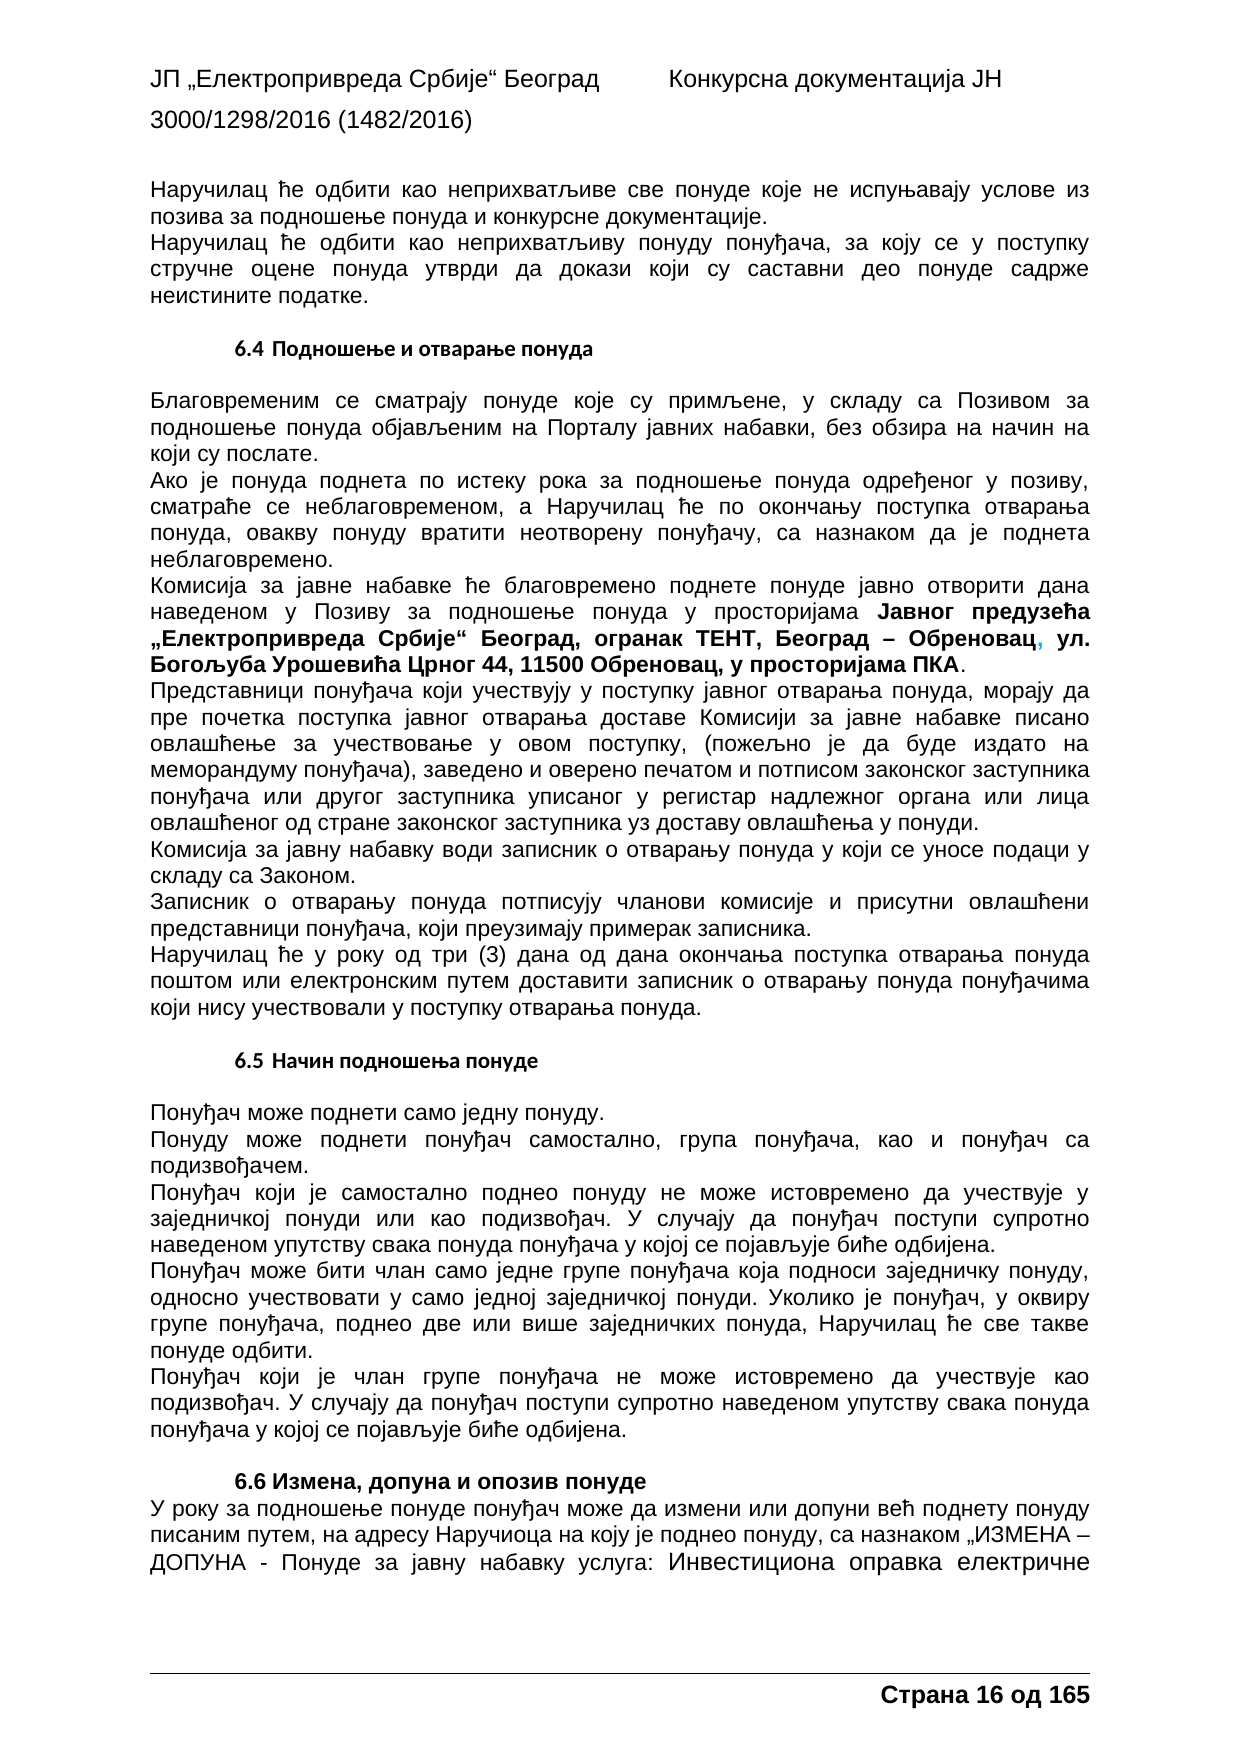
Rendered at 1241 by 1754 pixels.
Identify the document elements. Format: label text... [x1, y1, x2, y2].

text Понуђач може поднети само једну понуду. [150, 1099, 1090, 1126]
text Понуду може поднети понуђач самостално, група понуђача, као и понуђач са подизвођачем. [150, 1126, 1090, 1178]
text Наручилац ће одбити као неприхватљиву понуду понуђача, за коју се у поступку стручне оцене понуда утврди да докази који су саставни део понуде садрже неистините податке. [150, 229, 1090, 308]
text Понуђач може бити члан само једне групе понуђача која подноси заједничку понуду, односно учествовати у само једној заједничкој понуди. Уколико је понуђач, у оквиру групе понуђача, поднео две или више заједничких понуда, Наручилац ће све такве понуде одбити. [150, 1257, 1090, 1363]
list Измена, допуна и опозив понуде [234, 1468, 1090, 1495]
text Понуђач који је члан групе понуђача не може истовремено да учествује као подизвођач. У случају да понуђач поступи супротно наведеном упутству свака понуда понуђача у којој се појављује биће одбијена. [150, 1363, 1090, 1442]
text Наручилац ће одбити као неприхватљиве све понуде које не испуњавају услове из позива за подношење понуда и конкурсне документације. [150, 176, 1090, 229]
text Представници понуђача који учествују у поступку јавног отварања понуда, морају да пре почетка поступка јавног отварања доставе Комисији за јавне набавке писано овлашћење за учествовање у овом поступку, (пожељно је да буде издато на меморандуму понуђача), заведено и оверено печатом и потписом законског заступника понуђача или другог заступника уписаног у регистар надлежног органа или лица овлашћеног од стране законског заступника уз доставу овлашћења у понуди. [150, 677, 1090, 836]
text Комисија за јавне набавке ће благовремено поднете понуде јавно отворити дана наведеном у Позиву за подношење понуда у просторијама Јавног предузећа „Електропривреда Србије“ Београд, огранак ТЕНТ, Београд – Обреновац, ул. Богољуба Урошевића Црног 44, 11500 Обреновац, у просторијама ПКА. [150, 572, 1090, 677]
text Благовременим се сматрају понуде које су примљене, у складу са Позивом за подношење понуда објављеним на Порталу јавних набавки, без обзира на начин на који су послате. [150, 387, 1090, 467]
text Ако је понуда поднета по истеку рока за подношење понуда одређеног у позиву, сматраће се неблаговременом, а Наручилац ће по окончању поступка отварања понуда, овакву понуду вратити неотворену понуђачу, са назнаком да је поднета неблаговремено. [150, 467, 1090, 572]
list Подношење и отварање понуда [234, 334, 1090, 362]
list Начин подношења понуде [234, 1046, 1090, 1074]
text Записник о отварању понуда потписују чланови комисије и присутни овлашћени представници понуђача, који преузимају примерак записника. [150, 888, 1090, 941]
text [150, 1495, 1090, 1576]
text Комисија за јавну набавку води записник о отварању понуда у који се уносе подаци у складу са Законом. [150, 836, 1090, 888]
text Наручилац ће у року од три (3) дана од дана окончања поступка отварања понуда поштом или електронским путем доставити записник о отварању понуда понуђачима који нису учествовали у поступку отварања понуда. [150, 941, 1090, 1020]
text Понуђач који је самостално поднео понуду не може истовремено да учествује у заједничкој понуди или као подизвођач. У случају да понуђач поступи супротно наведеном упутству свака понуда понуђача у којој се појављује биће одбијена. [150, 1178, 1090, 1257]
